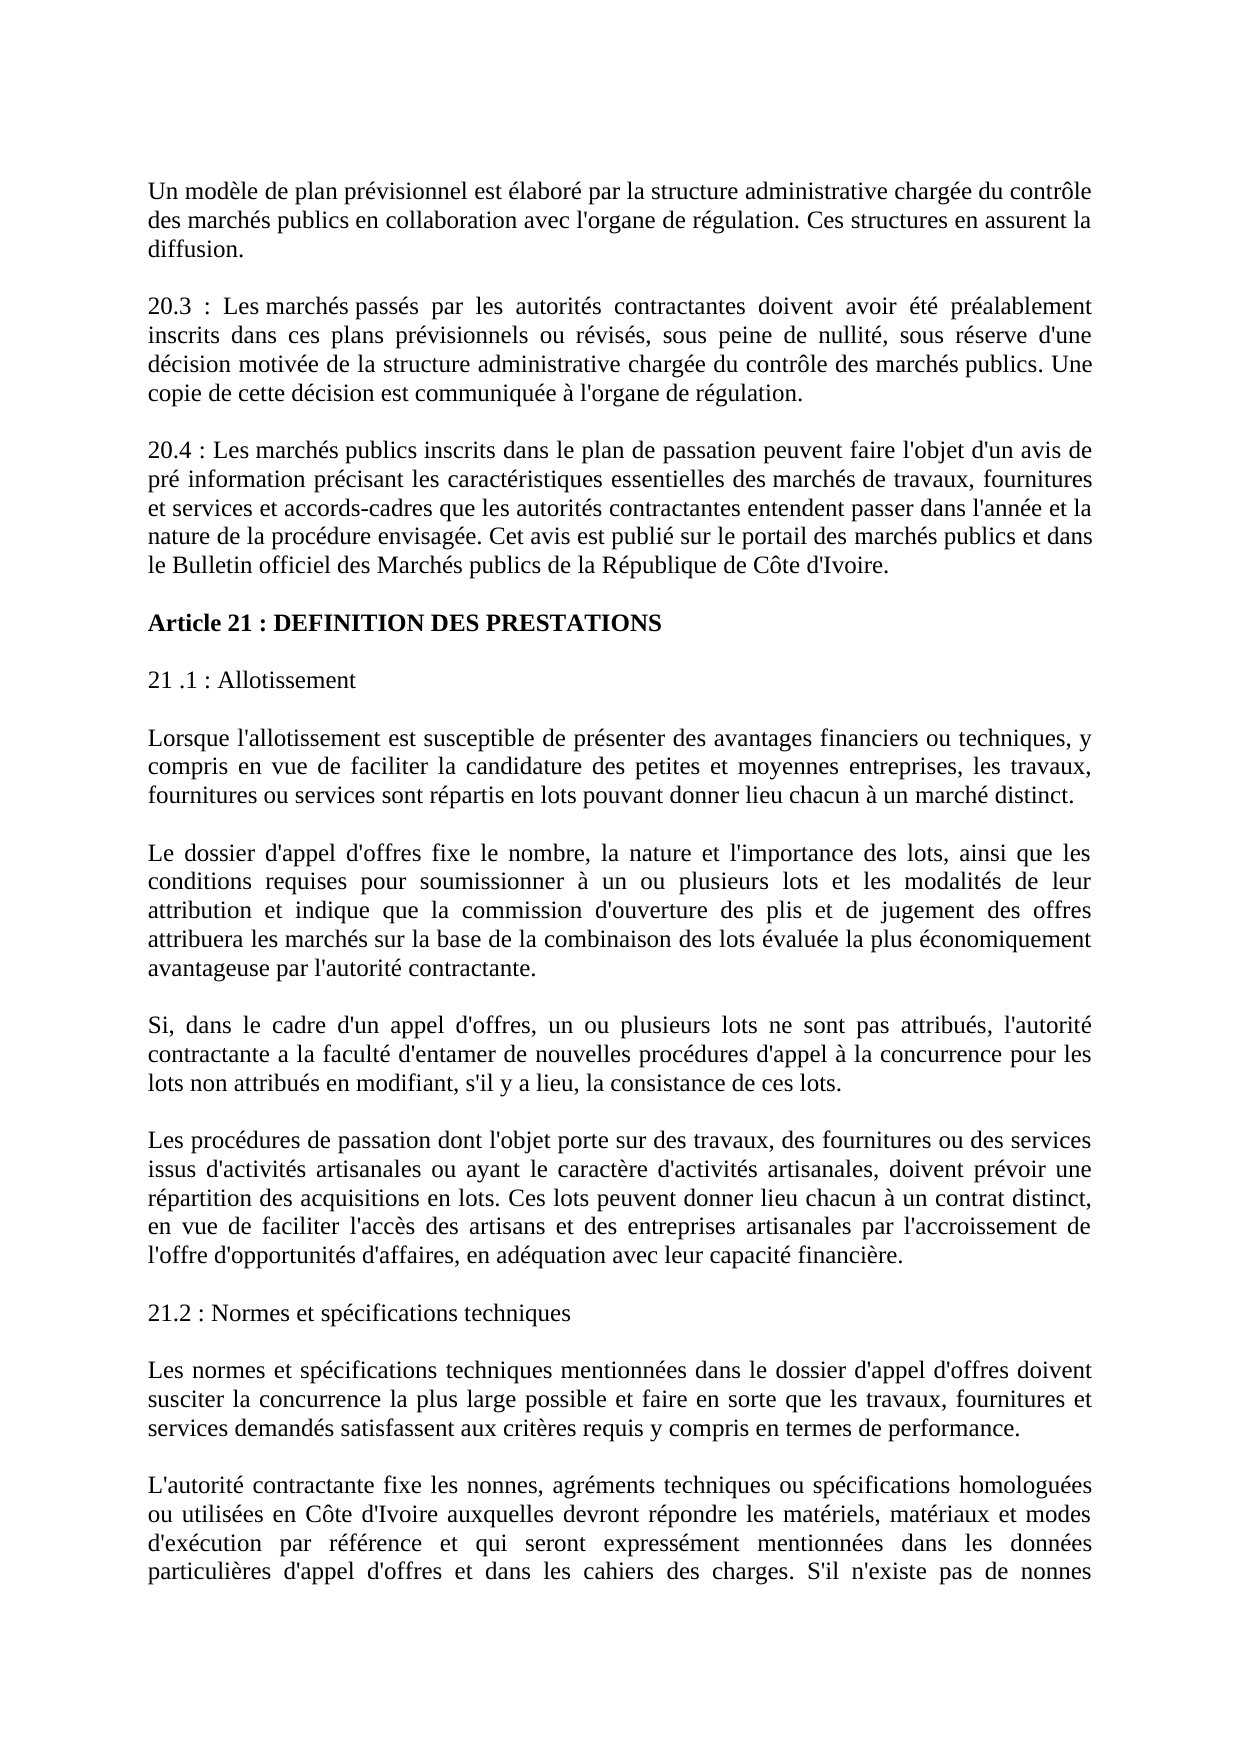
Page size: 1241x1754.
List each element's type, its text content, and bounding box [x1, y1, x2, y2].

text Les normes et spécifications techniques mentionnées dans le dossier d'appel d'offres doivent susciter la concurrence la plus large possible et faire en sorte que les travaux, fournitures et services demandés satisfassent aux critères requis y compris en termes de performance. [148, 1355, 1093, 1441]
text Si, dans le cadre d'un appel d'offres, un ou plusieurs lots ne sont pas attribués, l'autorité contractante a la faculté d'entamer de nouvelles procédures d'appel à la concurrence pour les lots non attribués en modifiant, s'il y a lieu, la consistance de ces lots. [148, 1010, 1093, 1096]
text 21 .1 : Allotissement [148, 665, 1093, 694]
text 20.4 : Les marchés publics inscrits dans le plan de passation peuvent faire l'objet d'un avis de pré information précisant les caractéristiques essentielles des marchés de travaux, fournitures et services et accords-cadres que les autorités contractantes entendent passer dans l'année et la nature de la procédure envisagée. Cet avis est publié sur le portail des marchés publics et dans le Bulletin officiel des Marchés publics de la République de Côte d'Ivoire. [148, 435, 1093, 579]
text Un modèle de plan prévisionnel est élaboré par la structure administrative chargée du contrôle des marchés publics en collaboration avec l'organe de régulation. Ces structures en assurent la diffusion. [148, 176, 1093, 263]
text Le dossier d'appel d'offres fixe le nombre, la nature et l'importance des lots, ainsi que les conditions requises pour soumissionner à un ou plusieurs lots et les modalités de leur attribution et indique que la commission d'ouverture des plis et de jugement des offres attribuera les marchés sur la base de la combinaison des lots évaluée la plus économiquement avantageuse par l'autorité contractante. [148, 838, 1093, 981]
text Article 21 : DEFINITION DES PRESTATIONS [148, 608, 1093, 636]
text 20.3 : Les marchés passés par les autorités contractantes doivent avoir été préalablement inscrits dans ces plans prévisionnels ou révisés, sous peine de nullité, sous réserve d'une décision motivée de la structure administrative chargée du contrôle des marchés publics. Une copie de cette décision est communiquée à l'organe de régulation. [148, 291, 1093, 406]
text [148, 1470, 1093, 1585]
text 21.2 : Normes et spécifications techniques [148, 1298, 1093, 1326]
text Les procédures de passation dont l'objet porte sur des travaux, des fournitures ou des services issus d'activités artisanales ou ayant le caractère d'activités artisanales, doivent prévoir une répartition des acquisitions en lots. Ces lots peuvent donner lieu chacun à un contrat distinct, en vue de faciliter l'accès des artisans et des entreprises artisanales par l'accroissement de l'offre d'opportunités d'affaires, en adéquation avec leur capacité financière. [148, 1125, 1093, 1269]
text Lorsque l'allotissement est susceptible de présenter des avantages financiers ou techniques, y compris en vue de faciliter la candidature des petites et moyennes entreprises, les travaux, fournitures ou services sont répartis en lots pouvant donner lieu chacun à un marché distinct. [148, 723, 1093, 809]
